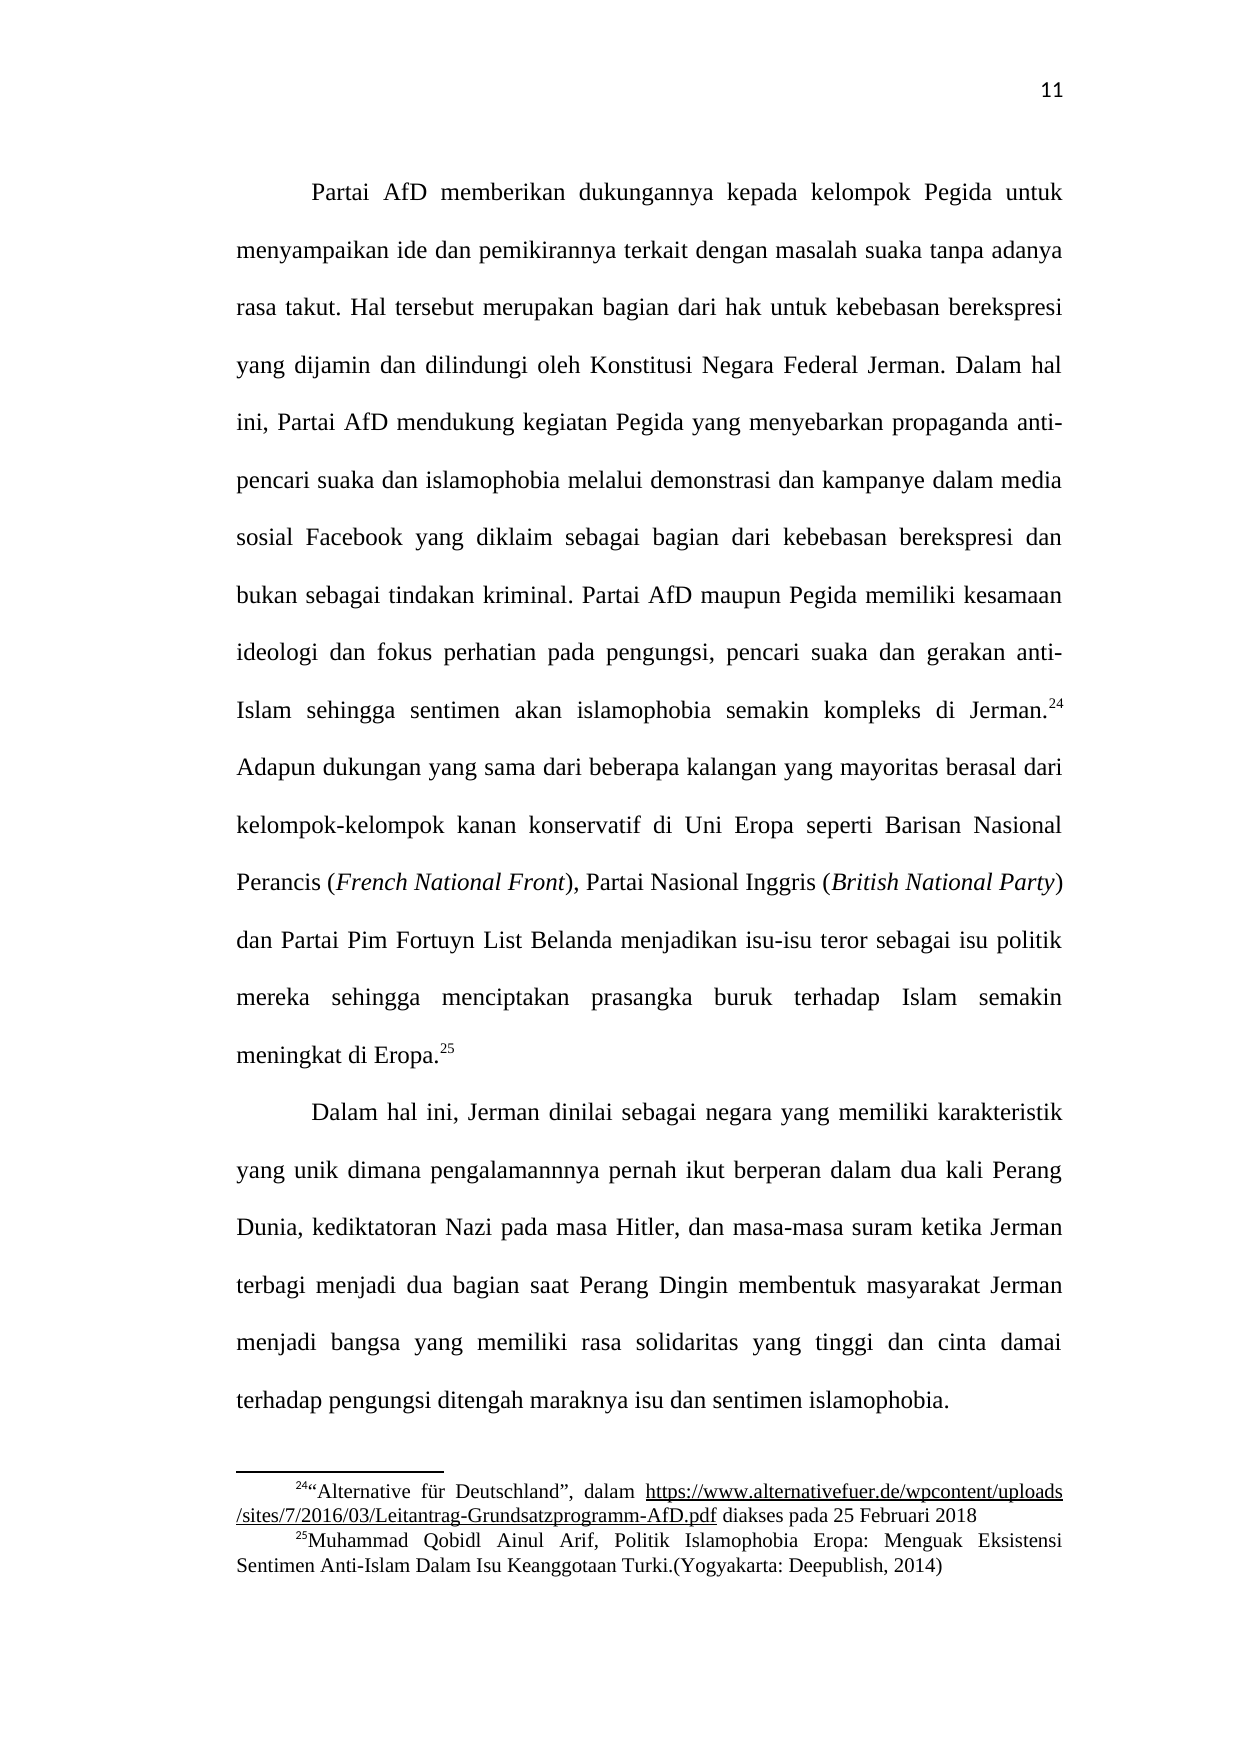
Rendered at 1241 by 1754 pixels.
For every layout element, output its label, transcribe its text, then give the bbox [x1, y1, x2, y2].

text Partai AfD memberikan dukungannya kepada kelompok Pegida untuk menyampaikan ide dan pemikirannya terkait dengan masalah suaka tanpa adanya rasa takut. Hal tersebut merupakan bagian dari hak untuk kebebasan berekspresi yang dijamin dan dilindungi oleh Konstitusi Negara Federal Jerman. Dalam hal ini, Partai AfD mendukung kegiatan Pegida yang menyebarkan propaganda anti-pencari suaka dan islamophobia melalui demonstrasi dan kampanye dalam media sosial Facebook yang diklaim sebagai bagian dari kebebasan berekspresi dan bukan sebagai tindakan kriminal. Partai AfD maupun Pegida memiliki kesamaan ideologi dan fokus perhatian pada pengungsi, pencari suaka dan gerakan anti-Islam sehingga sentimen akan islamophobia semakin kompleks di Jerman. Adapun dukungan yang sama dari beberapa kalangan yang mayoritas berasal dari kelompok-kelompok kanan konservatif di Uni Eropa seperti Barisan Nasional Perancis (French National Front), Partai Nasional Inggris (British National Party) dan Partai Pim Fortuyn List Belanda menjadikan isu-isu teror sebagai isu politik mereka sehingga menciptakan prasangka buruk terhadap Islam semakin meningkat di Eropa. [236, 177, 1063, 1068]
text Dalam hal ini, Jerman dinilai sebagai negara yang memiliki karakteristik yang unik dimana pengalamannnya pernah ikut berperan dalam dua kali Perang Dunia, kediktatoran Nazi pada masa Hitler, dan masa-masa suram ketika Jerman terbagi menjadi dua bagian saat Perang Dingin membentuk masyarakat Jerman menjadi bangsa yang memiliki rasa solidaritas yang tinggi dan cinta damai terhadap pengungsi ditengah maraknya isu dan sentimen islamophobia. [236, 1097, 1063, 1413]
